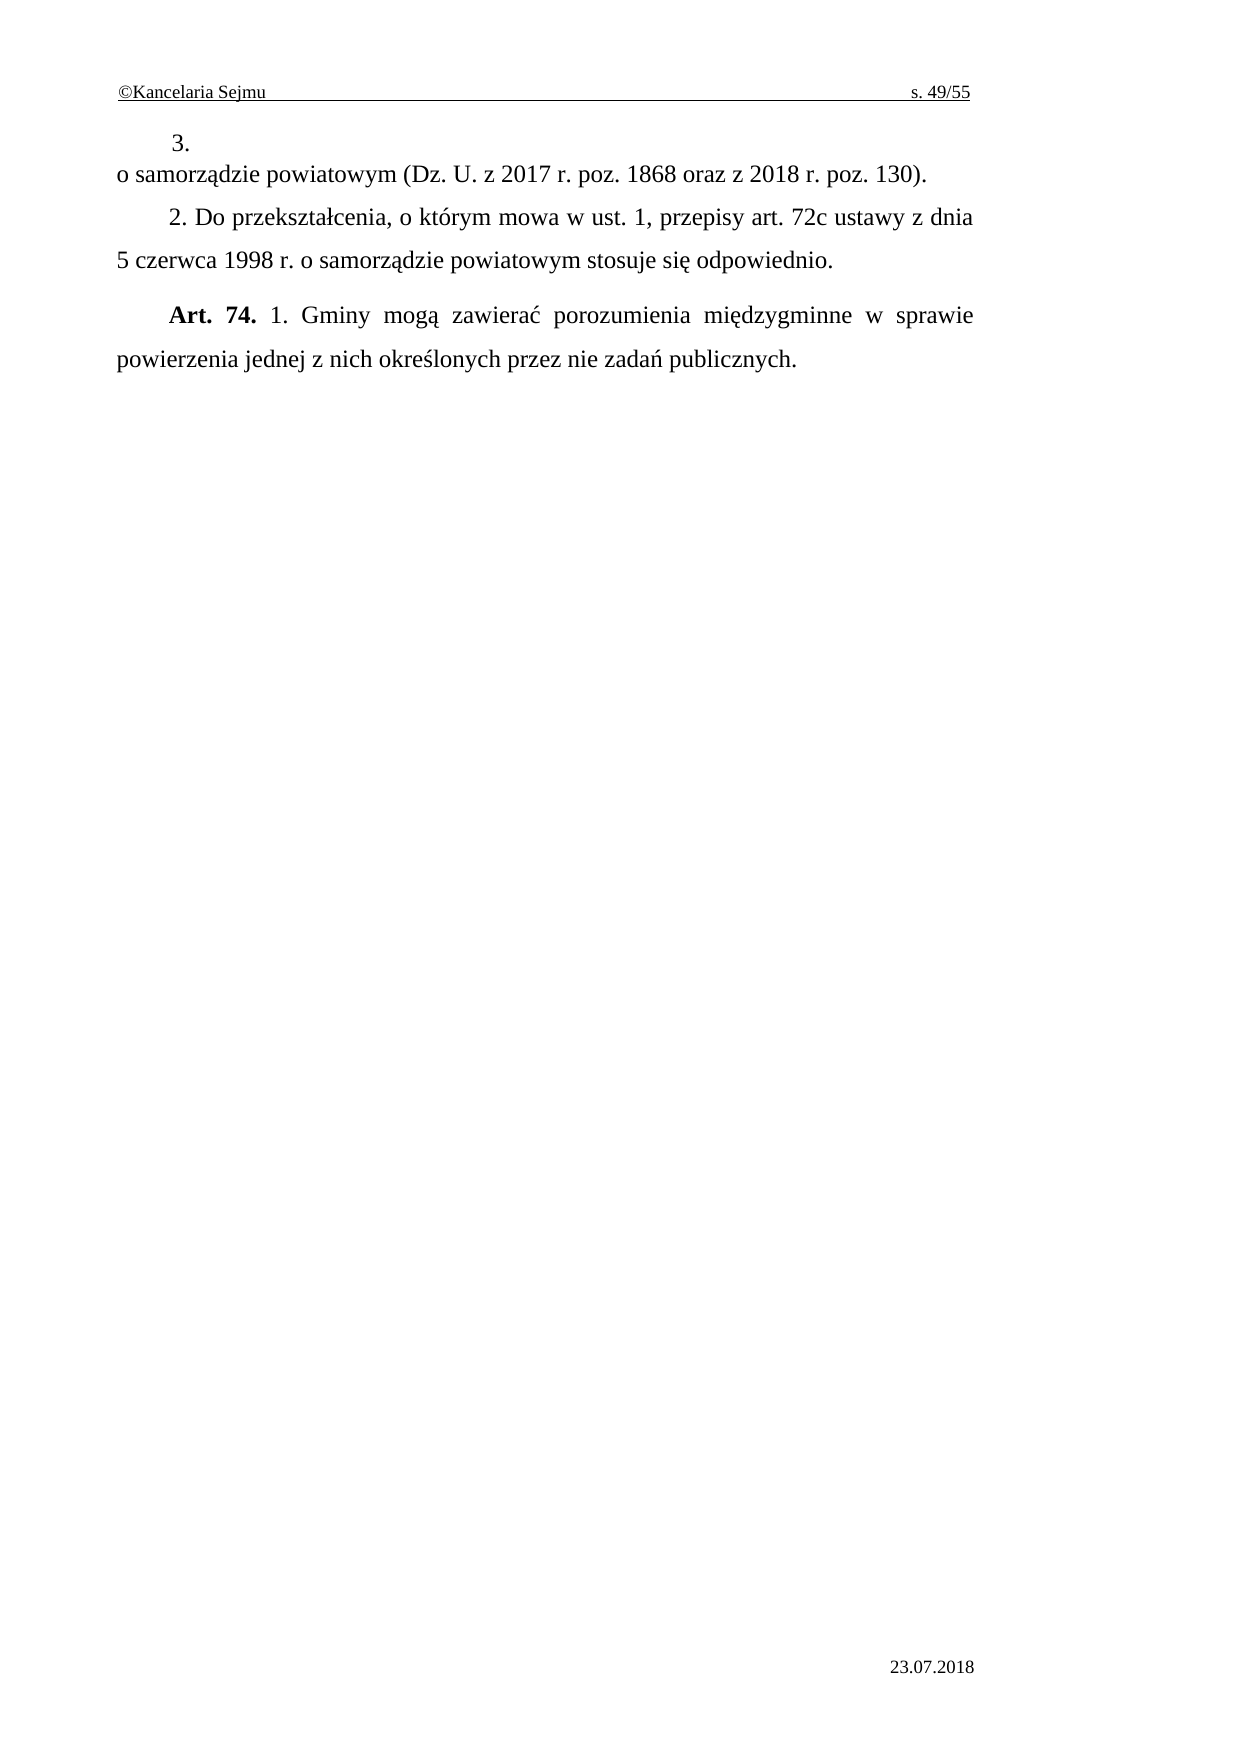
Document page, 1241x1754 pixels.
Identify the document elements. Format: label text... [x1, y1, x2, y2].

text o samorządzie powiatowym (Dz. U. z 2017 r. poz. 1868 oraz z 2018 r. poz. 130). [116, 159, 975, 188]
text 2. Do przekształcenia, o którym mowa w ust. 1, przepisy art. 72c ustawy z dnia 5 czerwca 1998 r. o samorządzie powiatowym stosuje się odpowiednio. [116, 202, 975, 274]
text Art. 74. 1. Gminy mogą zawierać porozumienia międzygminne w sprawie powierzenia jednej z nich określonych przez nie zadań publicznych. [116, 301, 975, 372]
